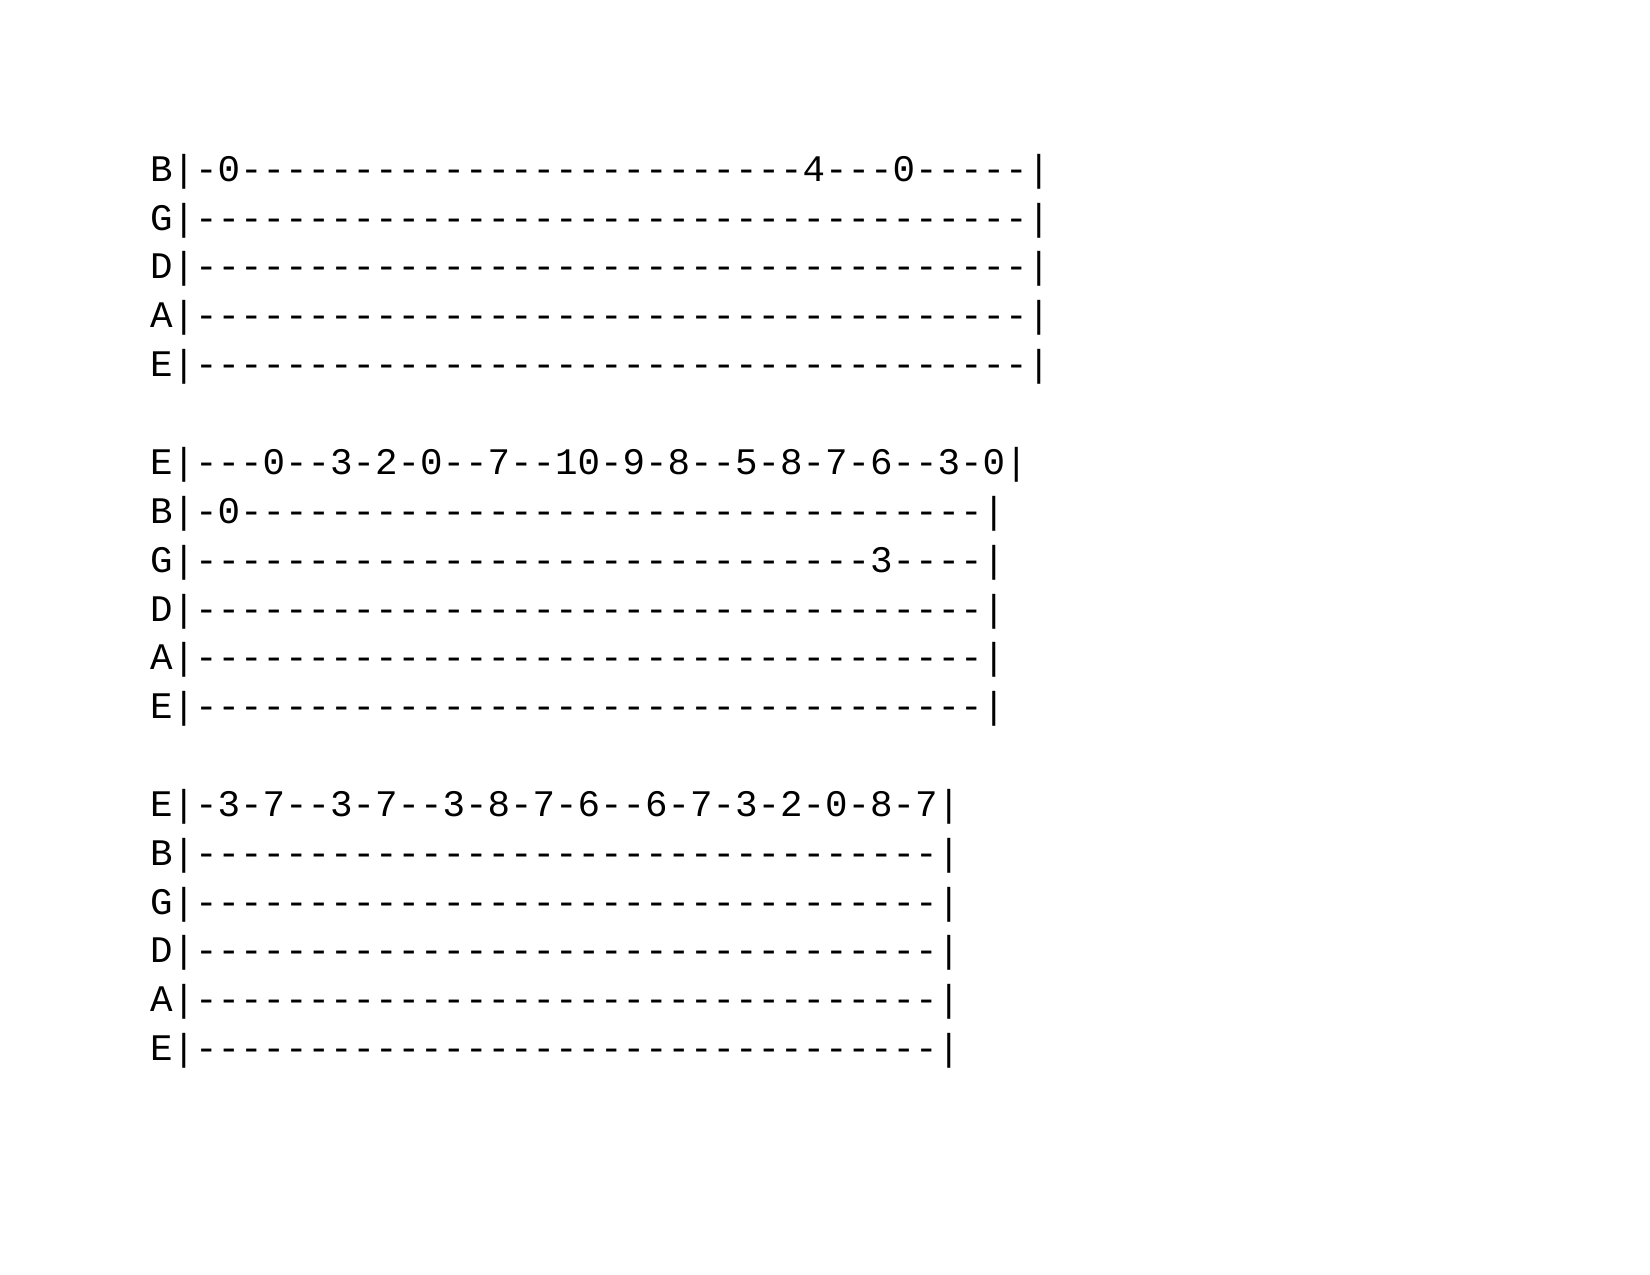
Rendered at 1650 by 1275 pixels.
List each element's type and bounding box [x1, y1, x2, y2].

text [150, 150, 1500, 1121]
